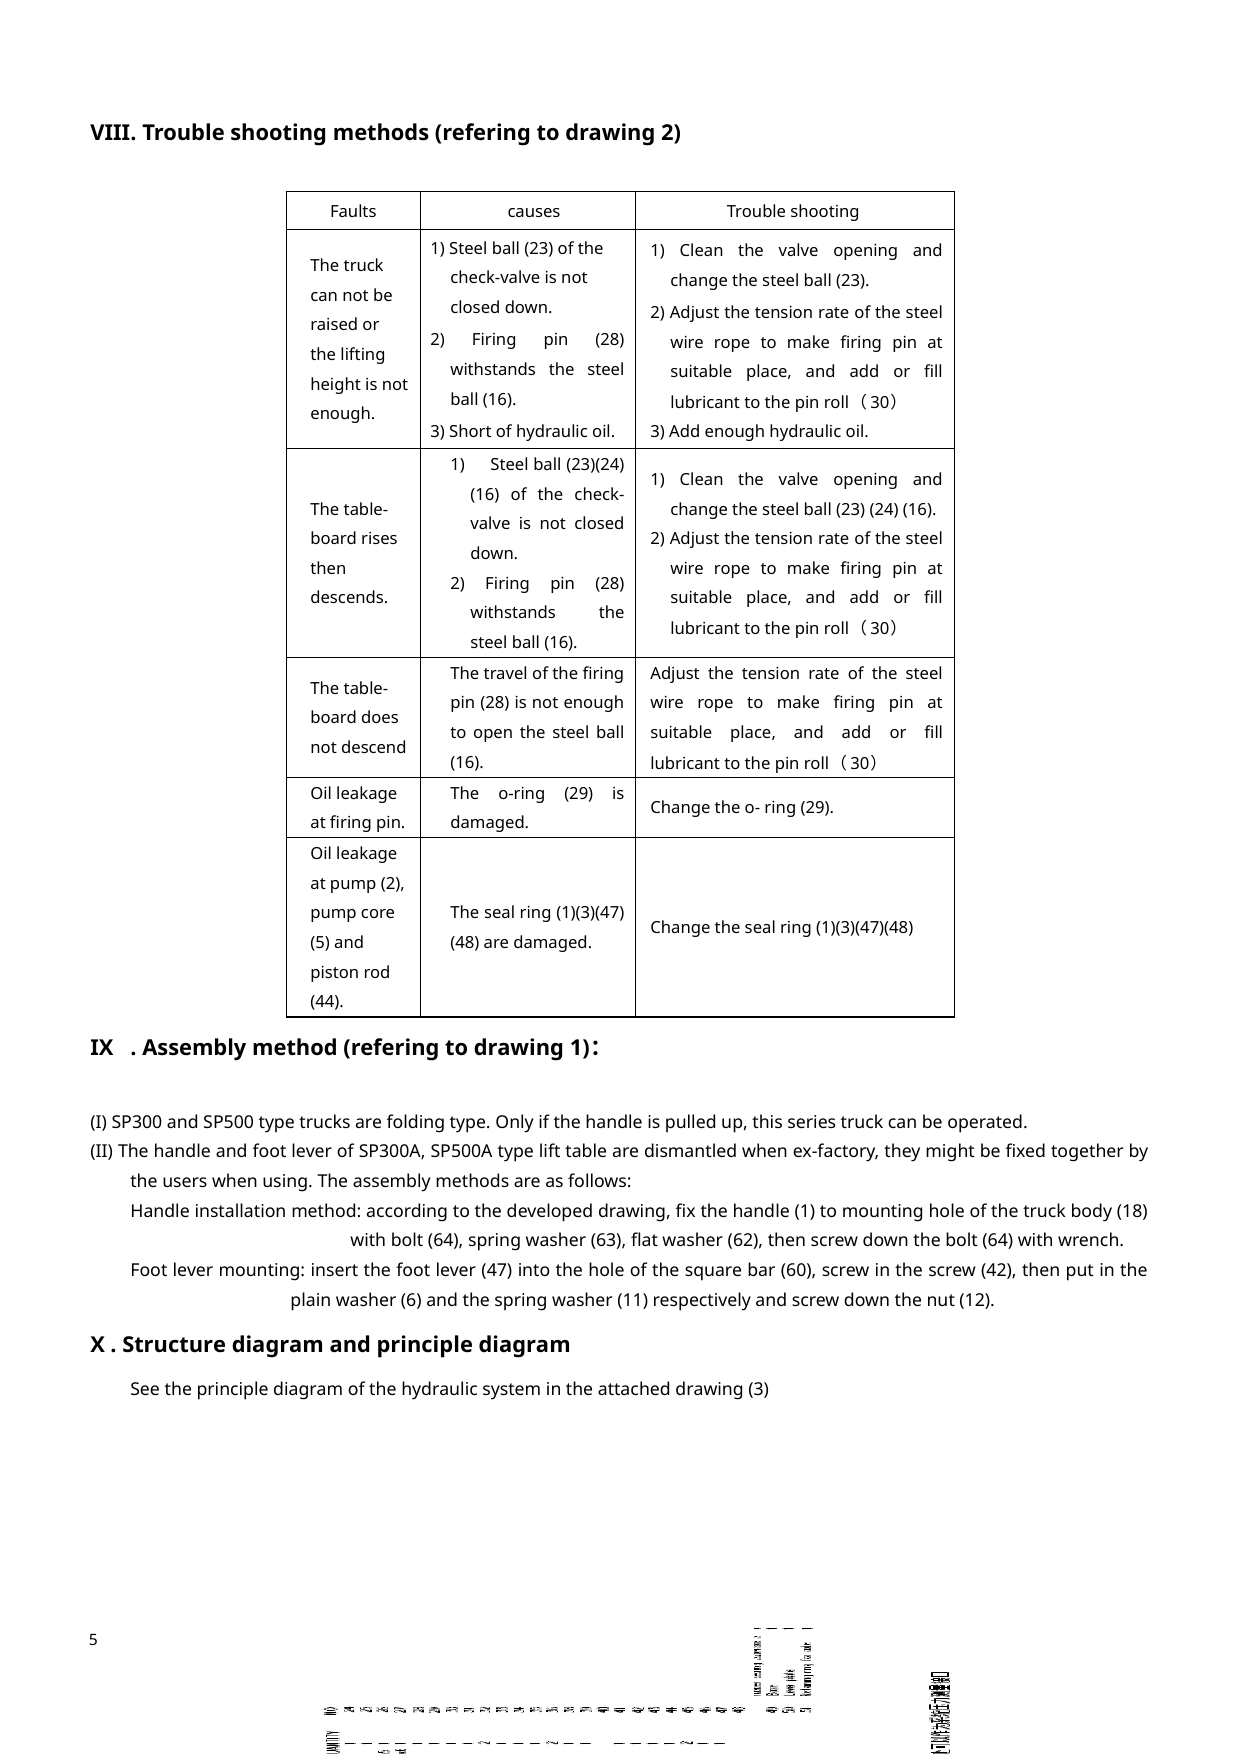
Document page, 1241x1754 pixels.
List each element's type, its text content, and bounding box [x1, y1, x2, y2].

table_cell 1) Steel ball (23) of the check-valve is not closed down. 2) Firing pin (28) withstands the steel ball (16). 3) Short of hydraulic oil. [421, 230, 635, 448]
text X. Structure diagram and principle diagram [90, 1314, 1150, 1374]
text VIII. Trouble shooting methods (refering to drawing 2) [90, 102, 1150, 161]
table_cell Change the seal ring (1)(3)(47)(48) [636, 838, 954, 1016]
table_cell The travel of the firing pin (28) is not enough to open the steel ball (16). [421, 658, 635, 777]
table_cell 1) Clean the valve opening and change the steel ball (23). 2) Adjust the tension rate of the steel wire rope to make firing pin at suitable place, and add or fill lubricant to the pin roll（30） 3) Add enough hydraulic oil. [636, 230, 954, 448]
table_cell The table-board rises then descends. [287, 449, 420, 657]
table_header Faults [287, 192, 420, 229]
table_cell The o-ring (29) is damaged. [421, 778, 635, 837]
table_header causes [421, 192, 635, 229]
table_cell The truck can not be raised or the lifting height is not enough. [287, 230, 420, 448]
table_cell Oil leakage at firing pin. [287, 778, 420, 837]
table_cell 1) Clean the valve opening and change the steel ball (23) (24) (16). 2) Adjust the tension rate of the steel wire rope to make firing pin at suitable place, and add or fill lubricant to the pin roll（30） [636, 449, 954, 657]
table_cell Adjust the tension rate of the steel wire rope to make firing pin at suitable place, and add or fill lubricant to the pin roll（30） [636, 658, 954, 777]
text Handle installation method: according to the developed drawing, fix the handle (1) to mounting hole of the truck body (18) with bolt (64), spring washer (63), flat washer (62), then screw down the bolt (64) with wrench. [121, 1196, 1150, 1255]
text (I) SP300 and SP500 type trucks are folding type. Only if the handle is pulled up, this series truck can be operated. [90, 1106, 1150, 1136]
text Foot lever mounting: insert the foot lever (47) into the hole of the square bar (60), screw in the screw (42), then put in the plain washer (6) and the spring washer (11) respectively and screw down the nut (12). [121, 1255, 1150, 1314]
text IX. Assembly method (refering to drawing 1)： [90, 1017, 1150, 1077]
table_cell Steel ball (23)(24)(16) of the check-valve is not closed down. 2) Firing pin (28) withstands the steel ball (16). [421, 449, 635, 657]
table_header Trouble shooting [636, 192, 954, 229]
text (II) The handle and foot lever of SP, SP type lift table are dismantled when ex-factory, they might be fixed together by the users when using. The assembly methods are as follows: [90, 1136, 1150, 1196]
table_cell The table-board does not descend [287, 658, 420, 777]
table_cell Oil leakage at pump (2), pump core (5) and piston rod (44). [287, 838, 420, 1016]
table_cell Change the o- ring (29). [636, 778, 954, 837]
text See the principle diagram of the hydraulic system in the attached drawing (3) [90, 1374, 1150, 1403]
table_cell The seal ring (1)(3)(47)(48) are damaged. [421, 838, 635, 1016]
